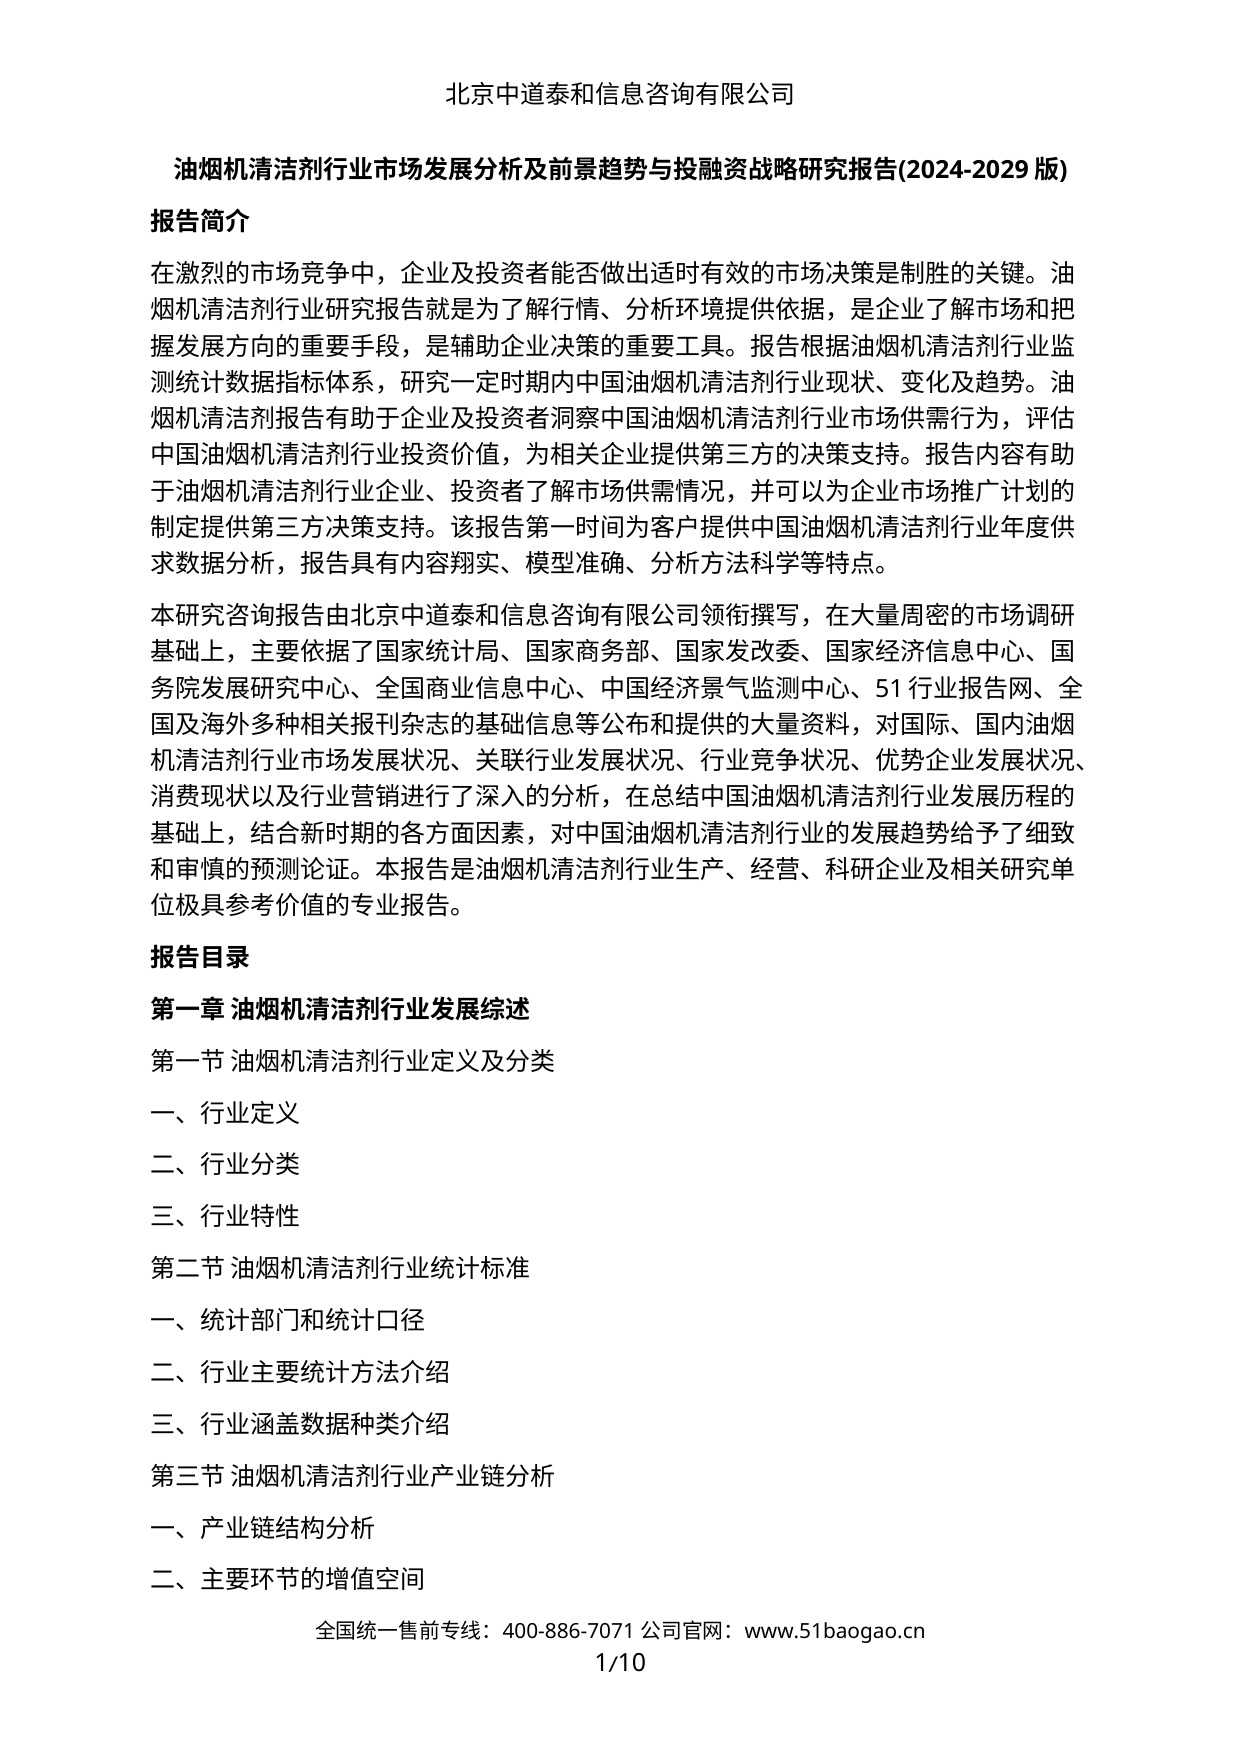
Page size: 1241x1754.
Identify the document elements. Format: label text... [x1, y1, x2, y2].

text 报告简介 [150, 202, 1090, 238]
text 一、产业链结构分析 [150, 1508, 1090, 1544]
text 在激烈的市场竞争中，企业及投资者能否做出适时有效的市场决策是制胜的关键。油烟机清洁剂行业研究报告就是为了解行情、分析环境提供依据，是企业了解市场和把握发展方向的重要手段，是辅助企业决策的重要工具。报告根据油烟机清洁剂行业监测统计数据指标体系，研究一定时期内中国油烟机清洁剂行业现状、变化及趋势。油烟机清洁剂报告有助于企业及投资者洞察中国油烟机清洁剂行业市场供需行为，评估中国油烟机清洁剂行业投资价值，为相关企业提供第三方的决策支持。报告内容有助于油烟机清洁剂行业企业、投资者了解市场供需情况，并可以为企业市场推广计划的制定提供第三方决策支持。该报告第一时间为客户提供中国油烟机清洁剂行业年度供求数据分析，报告具有内容翔实、模型准确、分析方法科学等特点。 [150, 254, 1090, 580]
text 本研究咨询报告由北京中道泰和信息咨询有限公司领衔撰写，在大量周密的市场调研基础上，主要依据了国家统计局、国家商务部、国家发改委、国家经济信息中心、国务院发展研究中心、全国商业信息中心、中国经济景气监测中心、51行业报告网、全国及海外多种相关报刊杂志的基础信息等公布和提供的大量资料，对国际、国内油烟机清洁剂行业市场发展状况、关联行业发展状况、行业竞争状况、优势企业发展状况、消费现状以及行业营销进行了深入的分析，在总结中国油烟机清洁剂行业发展历程的基础上，结合新时期的各方面因素，对中国油烟机清洁剂行业的发展趋势给予了细致和审慎的预测论证。本报告是油烟机清洁剂行业生产、经营、科研企业及相关研究单位极具参考价值的专业报告。 [150, 596, 1090, 922]
text 第二节 油烟机清洁剂行业统计标准 [150, 1249, 1090, 1285]
text 一、行业定义 [150, 1093, 1090, 1129]
text 第三节 油烟机清洁剂行业产业链分析 [150, 1456, 1090, 1492]
text 三、行业涵盖数据种类介绍 [150, 1404, 1090, 1441]
text 第一章 油烟机清洁剂行业发展综述 [150, 989, 1090, 1026]
text 第一节 油烟机清洁剂行业定义及分类 [150, 1041, 1090, 1077]
text 一、统计部门和统计口径 [150, 1301, 1090, 1337]
text 二、行业主要统计方法介绍 [150, 1352, 1090, 1389]
text 油烟机清洁剂行业市场发展分析及前景趋势与投融资战略研究报告(2024-2029版) [150, 150, 1090, 186]
text 二、行业分类 [150, 1145, 1090, 1181]
text 报告目录 [150, 937, 1090, 974]
text 三、行业特性 [150, 1197, 1090, 1233]
text 二、主要环节的增值空间 [150, 1560, 1090, 1596]
